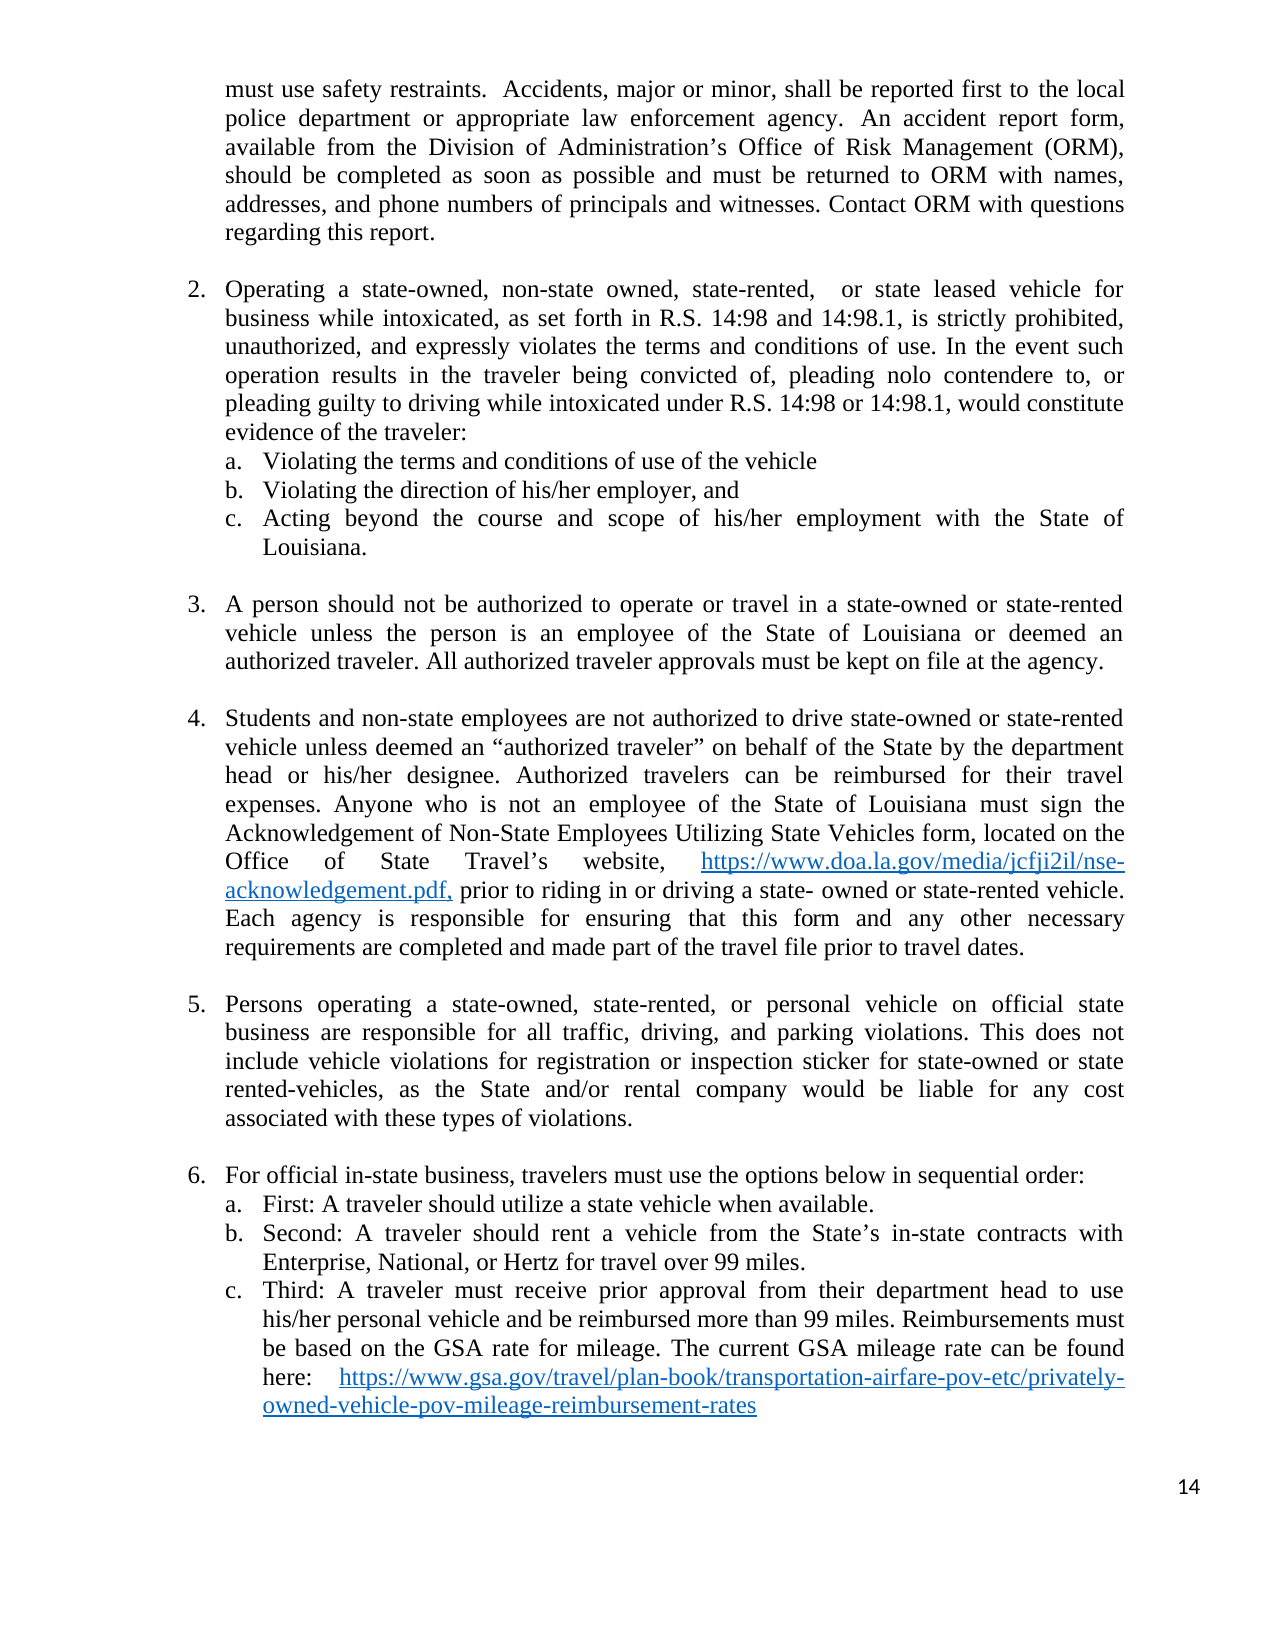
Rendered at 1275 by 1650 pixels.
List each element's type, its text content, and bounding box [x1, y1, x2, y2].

list Third: A traveler must receive prior approval from their department head to use his/her personal vehicle and be reimbursed more than 99 miles. Reimbursements must be based on the GSA rate for mileage. The current GSA mileage rate can be found here: https://www.gsa.gov/travel/plan-book/transportation-airfare-pov-etc/privately-owned-vehicle-pov-mileage-reimbursement-rates [225, 1275, 1125, 1419]
list A person should not be authorized to operate or travel in a state-owned or state-rented vehicle unless the person is an employee of the State of Louisiana or deemed an authorized traveler. All authorized traveler approvals must be kept on file at the agency. [187, 590, 1125, 675]
list Violating the terms and conditions of use of the vehicle [225, 446, 1125, 475]
list Operating a state-owned, non-state owned, state-rented, or state leased vehicle for business while intoxicated, as set forth in R.S. 14:98 and 14:98.1, is strictly prohibited, unauthorized, and expressly violates the terms and conditions of use. In the event such operation results in the traveler being convicted of, pleading nolo contendere to, or pleading guilty to driving while intoxicated under R.S. 14:98 or 14:98.1, would constitute evidence of the traveler: [187, 275, 1125, 446]
list Violating the direction of his/her employer, and [225, 475, 1125, 503]
list Acting beyond the course and scope of his/her employment with the State of Louisiana. [225, 503, 1125, 561]
list Students and non-state employees are not authorized to drive state-owned or state-rented vehicle unless deemed an “authorized traveler” on behalf of the State by the department head or his/her designee. Authorized travelers can be reimbursed for their travel expenses. Anyone who is not an employee of the State of Louisiana must sign the Acknowledgement of Non-State Employees Utilizing State Vehicles form, located on the Office of State Travel’s website, https://www.doa.la.gov/media/jcfji2il/nse-acknowledgement.pdf, prior to riding in or driving a state- owned or state-rented vehicle. Each agency is responsible for ensuring that this form and any other necessary requirements are completed and made part of the travel file prior to travel dates. [187, 704, 1125, 961]
list First: A traveler should utilize a state vehicle when available. [225, 1189, 1125, 1218]
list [187, 75, 1125, 246]
list For official in-state business, travelers must use the options below in sequential order: [187, 1161, 1125, 1189]
list Persons operating a state-owned, state-rented, or personal vehicle on official state business are responsible for all traffic, driving, and parking violations. This does not include vehicle violations for registration or inspection sticker for state-owned or state rented-vehicles, as the State and/or rental company would be liable for any cost associated with these types of violations. [187, 989, 1125, 1132]
list Second: A traveler should rent a vehicle from the State’s in-state contracts with Enterprise, National, or Hertz for travel over 99 miles. [225, 1218, 1125, 1275]
